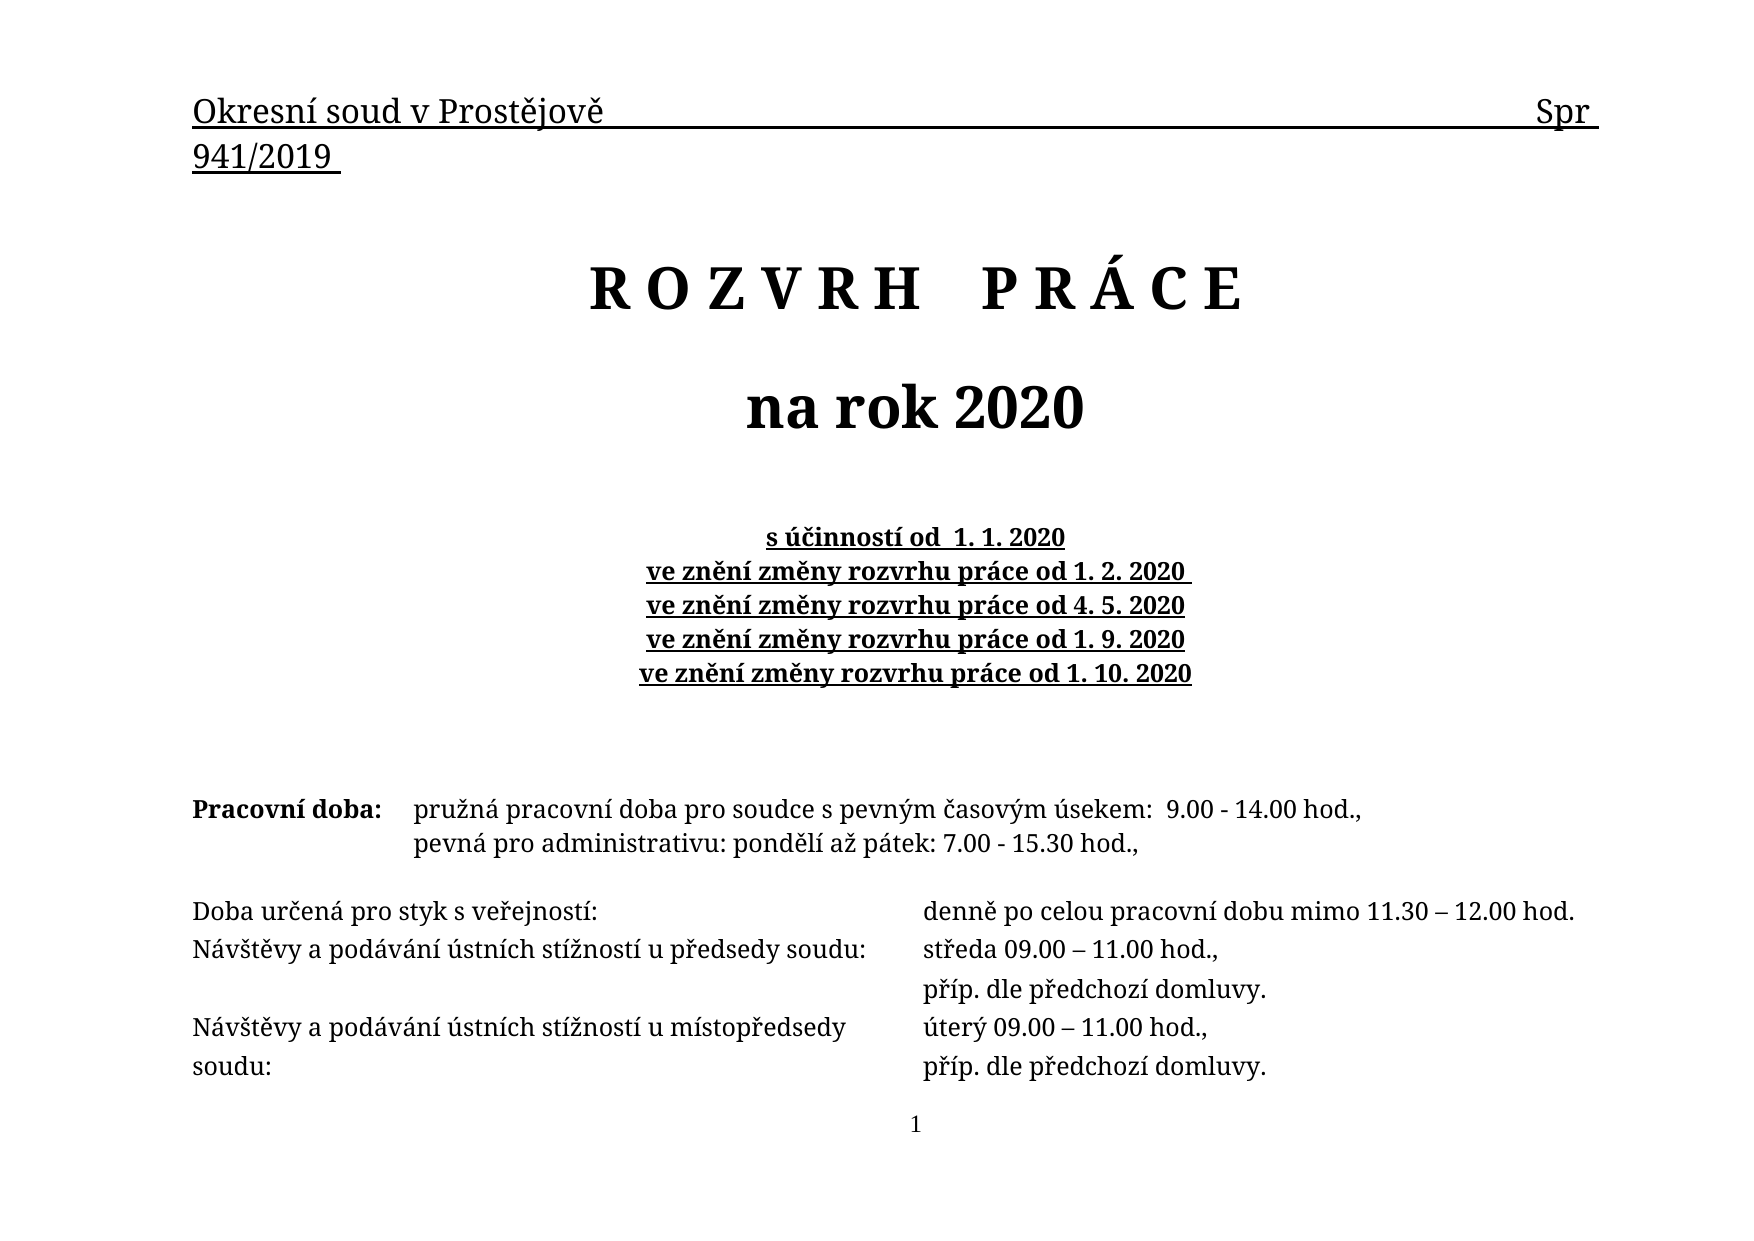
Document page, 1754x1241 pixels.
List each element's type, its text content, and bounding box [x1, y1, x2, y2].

table_cell středa 09.00 – 11.00 hod., příp. dle předchozí domluvy. [912, 932, 1642, 1010]
title R O Z V R H P R Á C E [192, 247, 1639, 326]
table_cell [181, 1010, 912, 1087]
text s účinností od 1. 1. 2020 [192, 519, 1639, 553]
text ve znění změny rozvrhu práce od 1. 9. 2020 [192, 621, 1639, 655]
table_header denně po celou pracovní dobu mimo 11.30 – 12.00 hod. [912, 894, 1642, 932]
table_header Doba určená pro styk s veřejností: [181, 894, 912, 932]
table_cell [912, 1010, 1642, 1087]
text ve znění změny rozvrhu práce od 4. 5. 2020 [192, 587, 1639, 621]
title na rok 2020 [192, 366, 1639, 445]
table_cell Návštěvy a podávání ústních stížností u předsedy soudu: [181, 932, 912, 1010]
text ve znění změny rozvrhu práce od 1. 10. 2020 [192, 655, 1639, 689]
text pevná pro administrativu: pondělí až pátek: 7.00 - 15.30 hod., [192, 826, 1639, 860]
text Pracovní doba: pružná pracovní doba pro soudce s pevným časovým úsekem: 9.00 - 14.00 hod., [192, 792, 1639, 826]
text ve znění změny rozvrhu práce od 1. 2. 2020 [192, 553, 1639, 587]
text Okresní soud v Prostějově Spr 941/2019 [192, 88, 1639, 179]
